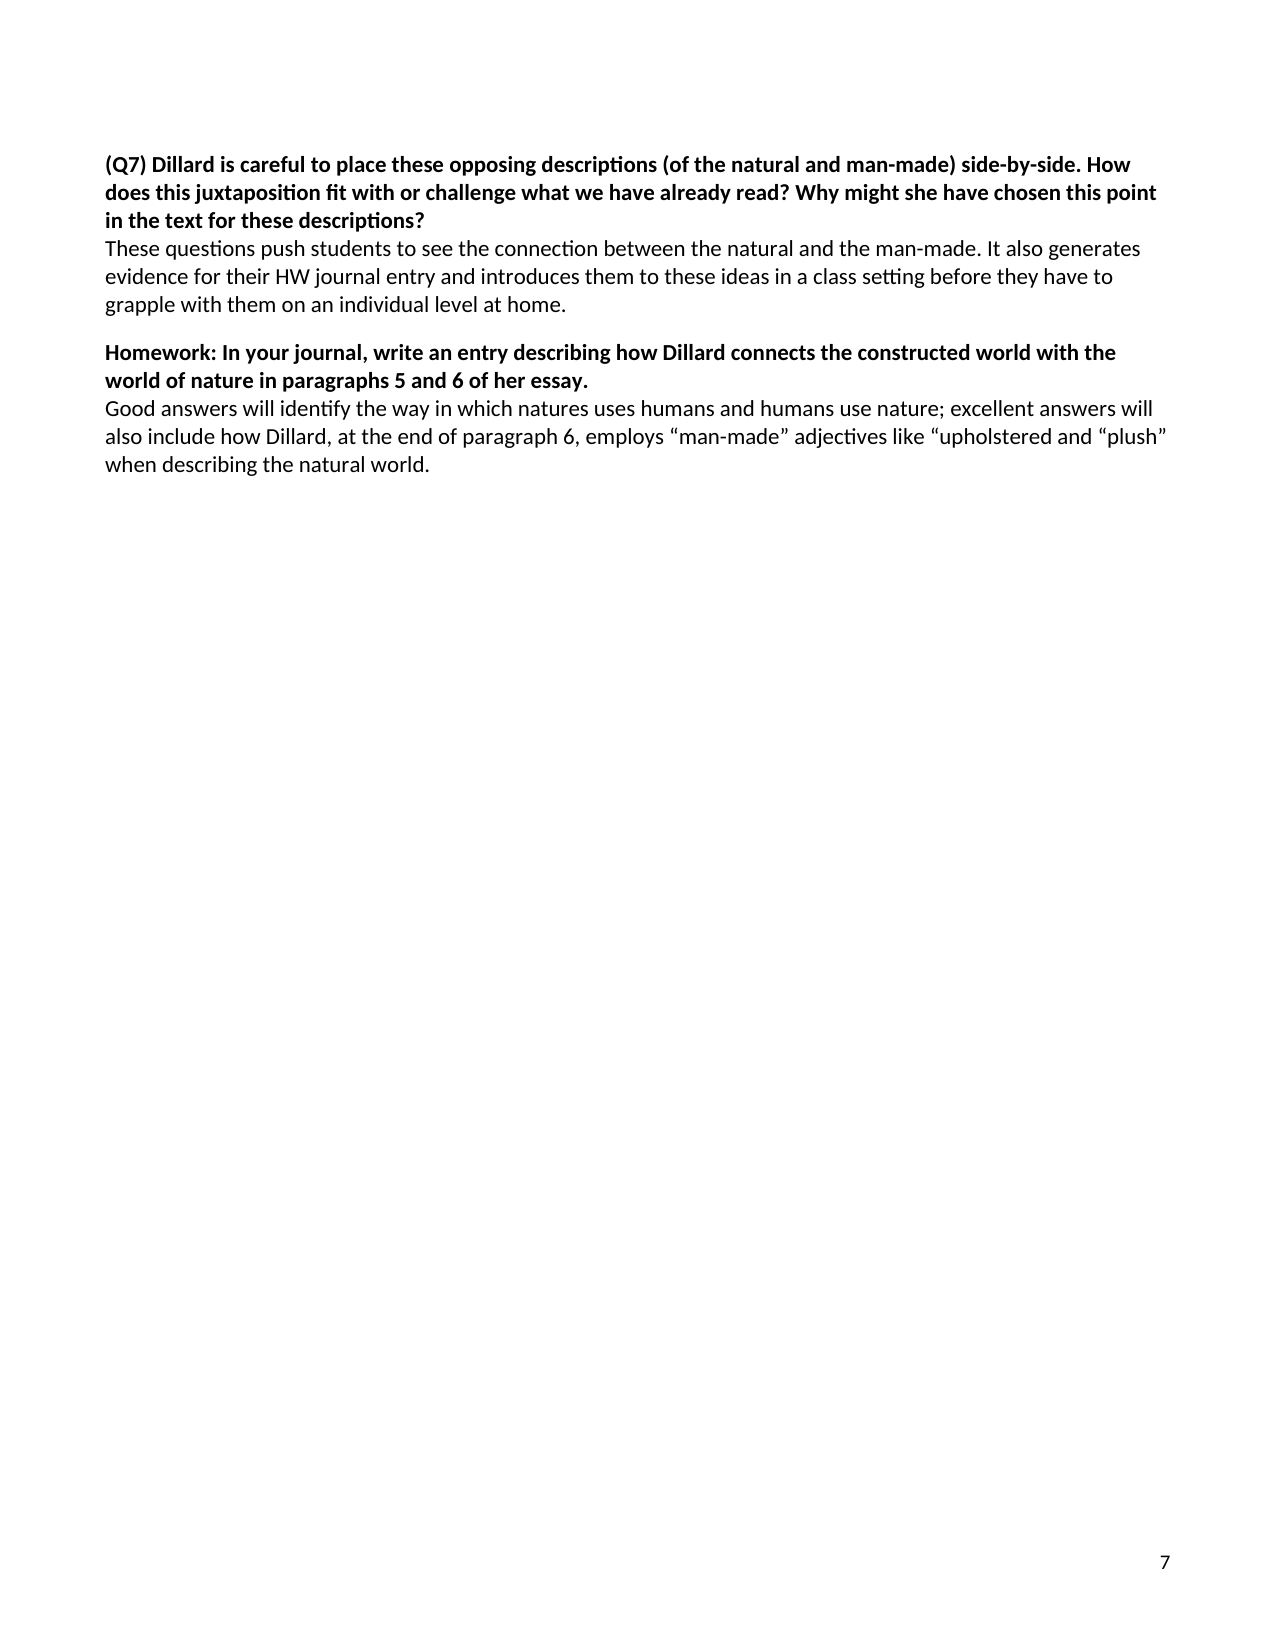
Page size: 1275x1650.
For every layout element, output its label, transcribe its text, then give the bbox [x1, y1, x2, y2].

text Homework: In your journal, write an entry describing how Dillard connects the constructed world with the world of nature in paragraphs 5 and 6 of her essay. [105, 338, 1170, 394]
text (Q7) Dillard is careful to place these opposing descriptions (of the natural and man-made) side-by-side. How does this juxtaposition fit with or challenge what we have already read? Why might she have chosen this point in the text for these descriptions? [105, 150, 1170, 234]
list Good answers will identify the way in which natures uses humans and humans use nature; excellent answers will also include how Dillard, at the end of paragraph 6, employs “man-made” adjectives like “upholstered and “plush” when describing the natural world. [105, 394, 1170, 478]
text These questions push students to see the connection between the natural and the man-made. It also generates evidence for their HW journal entry and introduces them to these ideas in a class setting before they have to grapple with them on an individual level at home. [105, 234, 1170, 318]
